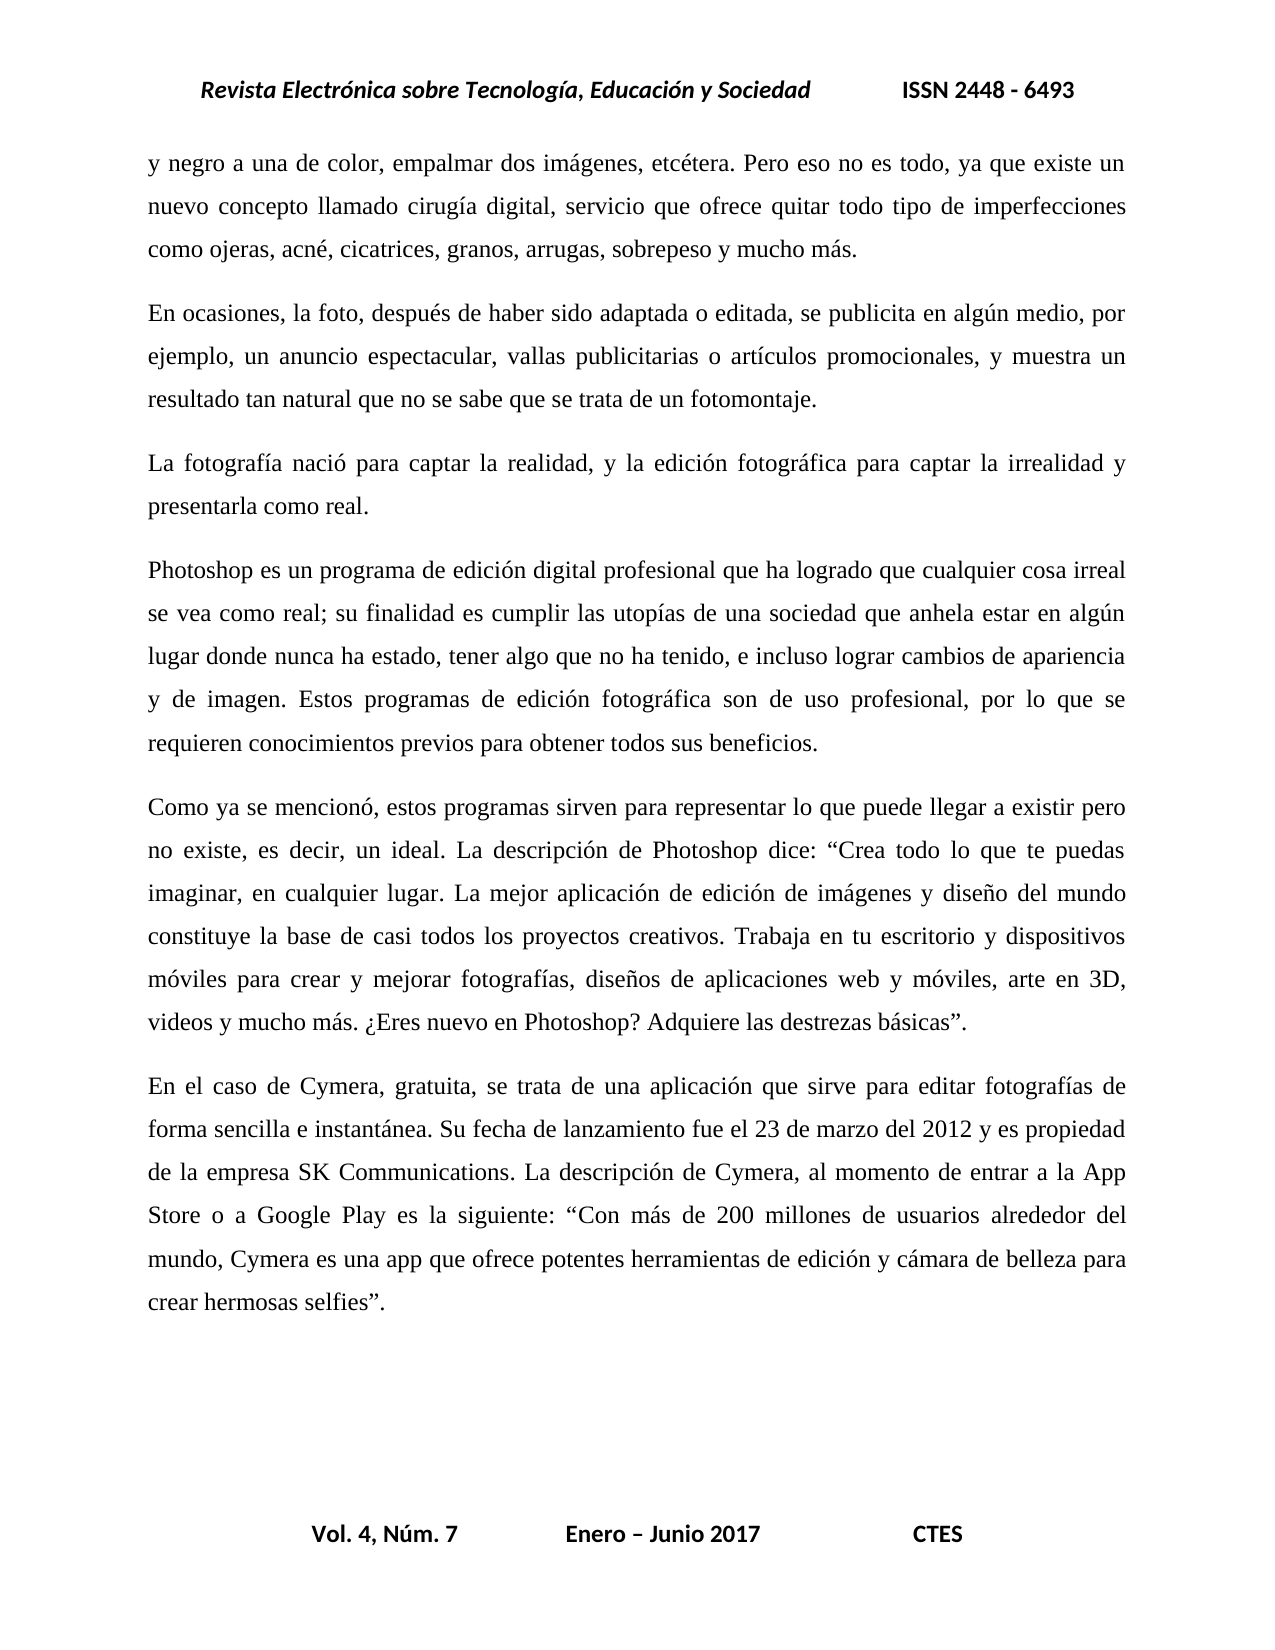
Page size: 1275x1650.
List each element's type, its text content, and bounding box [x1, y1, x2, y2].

text Como ya se mencionó, estos programas sirven para representar lo que puede llegar a existir pero no existe, es decir, un ideal. La descripción de Photoshop dice: “Crea todo lo que te puedas imaginar, en cualquier lugar. La mejor aplicación de edición de imágenes y diseño del mundo constituye la base de casi todos los proyectos creativos. Trabaja en tu escritorio y dispositivos móviles para crear y mejorar fotografías, diseños de aplicaciones web y móviles, arte en 3D, videos y mucho más. ¿Eres nuevo en Photoshop? Adquiere las destrezas básicas”. [148, 792, 1127, 1036]
text En el caso de Cymera, gratuita, se trata de una aplicación que sirve para editar fotografías de forma sencilla e instantánea. Su fecha de lanzamiento fue el 23 de marzo del 2012 y es propiedad de la empresa SK Communications. La descripción de Cymera, al momento de entrar a la App Store o a Google Play es la siguiente: “Con más de 200 millones de usuarios alrededor del mundo, Cymera es una app que ofrece potentes herramientas de edición y cámara de belleza para crear hermosas selfies”. [148, 1272, 1127, 1316]
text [148, 148, 1127, 263]
text La fotografía nació para captar la realidad, y la edición fotográfica para captar la irrealidad y presentarla como real. [148, 448, 1127, 520]
text Photoshop es un programa de edición digital profesional que ha logrado que cualquier cosa irreal se vea como real; su finalidad es cumplir las utopías de una sociedad que anhela estar en algún lugar donde nunca ha estado, tener algo que no ha tenido, e incluso lograr cambios de apariencia y de imagen. Estos programas de edición fotográfica son de uso profesional, por lo que se requieren conocimientos previos para obtener todos sus beneficios. [148, 555, 1127, 756]
text En ocasiones, la foto, después de haber sido adaptada o editada, se publicita en algún medio, por ejemplo, un anuncio espectacular, vallas publicitarias o artículos promocionales, y muestra un resultado tan natural que no se sabe que se trata de un fotomontaje. [148, 298, 1127, 413]
text En el caso de Cymera, gratuita, se trata de una aplicación que sirve para editar fotografías de forma sencilla e instantánea. Su fecha de lanzamiento fue el 23 de marzo del 2012 y es propiedad de la empresa SK Communications. La descripción de Cymera, al momento de entrar a la App Store o a Google Play es la siguiente: “Con más de 200 millones de usuarios alrededor del mundo, Cymera es una app que ofrece potentes herramientas de edición y cámara de belleza para crear hermosas selfies”. [148, 1071, 1127, 1244]
